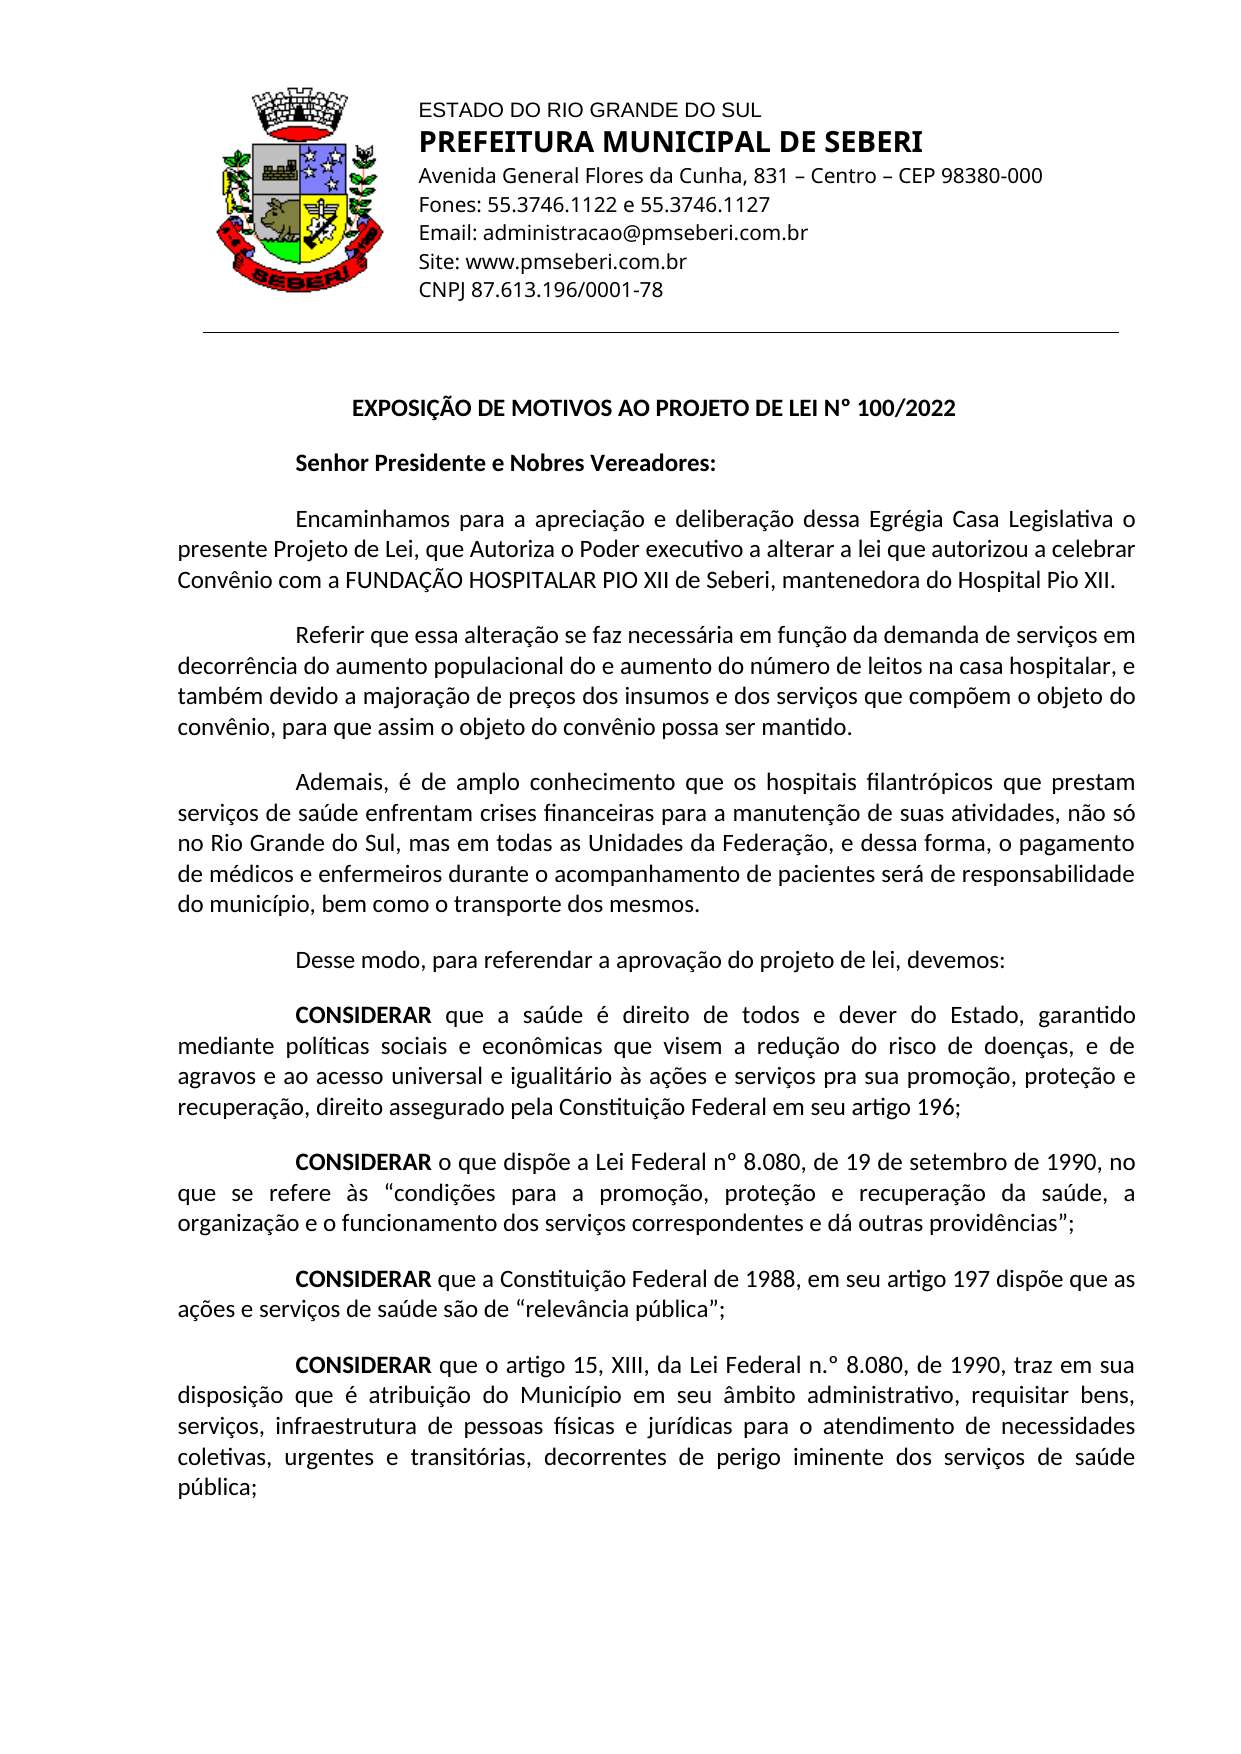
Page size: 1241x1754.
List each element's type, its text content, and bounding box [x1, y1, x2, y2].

text Referir que essa alteração se faz necessária em função da demanda de serviços em decorrência do aumento populacional do e aumento do número de leitos na casa hospitalar, e também devido a majoração de preços dos insumos e dos serviços que compõem o objeto do convênio, para que assim o objeto do convênio possa ser mantido. [177, 619, 1137, 741]
text Desse modo, para referendar a aprovação do projeto de lei, devemos: [177, 944, 1137, 974]
text CONSIDERAR que a Constituição Federal de 1988, em seu artigo 197 dispõe que as ações e serviços de saúde são de “relevância pública”; [177, 1263, 1137, 1324]
picture [214, 85, 385, 297]
text Ademais, é de amplo conhecimento que os hospitais filantrópicos que prestam serviços de saúde enfrentam crises financeiras para a manutenção de suas atividades, não só no Rio Grande do Sul, mas em todas as Unidades da Federação, e dessa forma, o pagamento de médicos e enfermeiros durante o acompanhamento de pacientes será de responsabilidade do município, bem como o transporte dos mesmos. [177, 766, 1137, 919]
text CONSIDERAR que o artigo 15, XIII, da Lei Federal n.º 8.080, de 1990, traz em sua disposição que é atribuição do Município em seu âmbito administrativo, requisitar bens, serviços, infraestrutura de pessoas físicas e jurídicas para o atendimento de necessidades coletivas, urgentes e transitórias, decorrentes de perigo iminente dos serviços de saúde pública; [177, 1349, 1137, 1502]
text Senhor Presidente e Nobres Vereadores: [177, 447, 1137, 478]
text Encaminhamos para a apreciação e deliberação dessa Egrégia Casa Legislativa o presente Projeto de Lei, que Autoriza o Poder executivo a alterar a lei que autorizou a celebrar Convênio com a FUNDAÇÃO HOSPITALAR PIO XII de Seberi, mantenedora do Hospital Pio XII. [177, 503, 1137, 594]
text EXPOSIÇÃO DE MOTIVOS AO PROJETO DE LEI Nº 100/2022 [171, 392, 1137, 422]
text CONSIDERAR que a saúde é direito de todos e dever do Estado, garantido mediante políticas sociais e econômicas que visem a redução do risco de doenças, e de agravos e ao acesso universal e igualitário às ações e serviços pra sua promoção, proteção e recuperação, direito assegurado pela Constituição Federal em seu artigo 196; [177, 999, 1137, 1122]
text CONSIDERAR o que dispõe a Lei Federal nº 8.080, de 19 de setembro de 1990, no que se refere às “condições para a promoção, proteção e recuperação da saúde, a organização e o funcionamento dos serviços correspondentes e dá outras providências”; [177, 1147, 1137, 1238]
